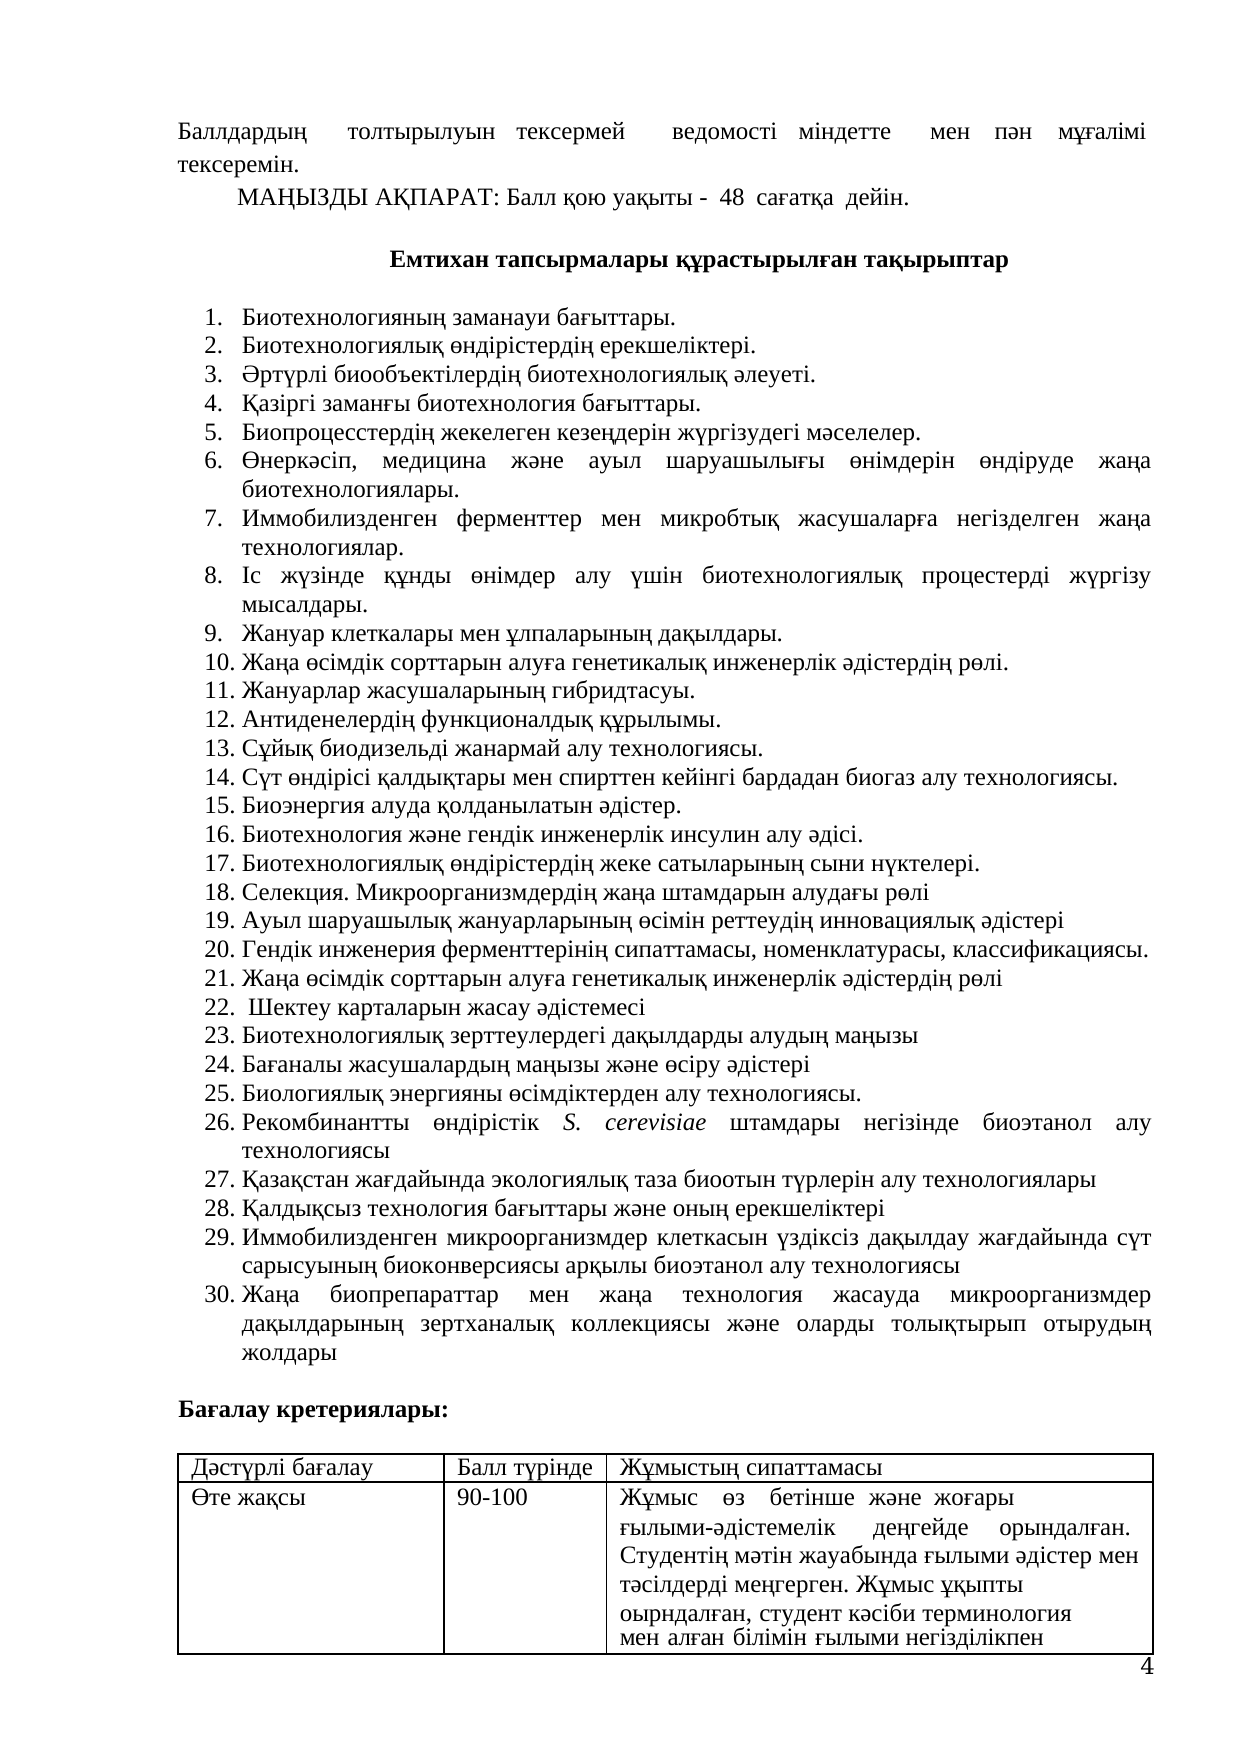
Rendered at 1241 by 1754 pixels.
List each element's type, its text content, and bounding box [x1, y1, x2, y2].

list Қалдықсыз технология бағыттары және оның ерекшеліктері [204, 1193, 1152, 1222]
list Биотехнологиялық өндірістердің ерекшеліктері. [204, 331, 1152, 359]
list Қазақстан жағдайында экологиялық таза биоотын түрлерін алу технологиялары [204, 1164, 1152, 1193]
list Рекомбинантты өндірістік S. cerevisiae штамдары негізінде биоэтанол алу технологиясы [204, 1107, 1152, 1164]
table_header Балл түрінде [445, 1455, 606, 1481]
list Биопроцесстердің жекелеген кезеңдерін жүргізудегі мәселелер. [204, 417, 1152, 446]
list Гендік инженерия ферменттерінің сипаттамасы, номенклатурасы, классификациясы. [204, 934, 1152, 963]
list Биотехнологиялық өндірістердің жеке сатыларының сыни нүктелері. [204, 848, 1152, 877]
list Ауыл шаруашылық жануарларының өсімін реттеудің инновациялық әдістері [204, 906, 1152, 934]
table_cell 90-100 [445, 1483, 606, 1653]
list Биологиялық энергияны өсімдіктерден алу технологиясы. [204, 1078, 1152, 1107]
table_header Жұмыстың сипаттамасы [607, 1455, 1152, 1481]
list Жаңа өсімдік сорттарын алуға генетикалық инженерлік әдістердің рөлі. [204, 647, 1152, 676]
text МАҢЫЗДЫ АҚПАРАТ: Балл қою уақыты - 48 сағатқа дейін. [177, 182, 1152, 211]
table_cell Өте жақсы [179, 1483, 443, 1653]
list Бағаналы жасушалардың маңызы және өсіру әдістері [204, 1049, 1152, 1078]
list Селекция. Микроорганизмдердің жаңа штамдарын алудағы рөлі [204, 877, 1152, 906]
list Иммобилизденген микроорганизмдер клеткасын үздіксіз дақылдау жағдайында сүт сарысуының биоконверсиясы арқылы биоэтанол алу технологиясы [204, 1222, 1152, 1279]
list Іс жүзінде құнды өнімдер алу үшін биотехнологиялық процестерді жүргізу мысалдары. [204, 561, 1152, 618]
list Өнеркәсіп, медицина және ауыл шаруашылығы өнімдерін өндіруде жаңа биотехнологиялары. [204, 446, 1152, 503]
text Баллдардың толтырылуын тексермей ведомості міндетте мен пән мұғалімі тексеремін. [177, 116, 1152, 178]
list Шектеу карталарын жасау әдістемесі [204, 992, 1152, 1021]
list Биотехнология және гендік инженерлік инсулин алу әдісі. [204, 819, 1152, 848]
list Жаңа биопрепараттар мен жаңа технология жасауда микроорганизмдер дақылдарының зертханалық коллекциясы және оларды толықтырып отырудың жолдары [204, 1279, 1152, 1366]
table_cell Жұмыс өз бетінше және жоғары ғылыми-әдістемелік деңгейде орындалған. Студентің мәтін жауабында ғылыми әдістер мен тәсілдерді меңгерген. Жұмыс ұқыпты оырндалған, студент кәсіби терминология мен алған білімін ғылыми негізділікпен [607, 1483, 1152, 1653]
list Биотехнологияның заманауи бағыттары. [204, 302, 1152, 331]
list Сүт өндірісі қалдықтары мен спирттен кейінгі бардадан биогаз алу технологиясы. [204, 762, 1152, 791]
list Қазіргі заманғы биотехнология бағыттары. [204, 388, 1152, 417]
subtitle Емтихан тапсырмалары құрастырылған тақырыптар [389, 244, 1163, 273]
list Антиденелердің функционалдық құрылымы. [204, 704, 1152, 733]
list Биотехнологиялық зерттеулердегі дақылдарды алудың маңызы [204, 1021, 1152, 1049]
list Әртүрлі биообъектілердің биотехнологиялық әлеуеті. [204, 359, 1152, 388]
list Биоэнергия алуда қолданылатын әдістер. [204, 791, 1152, 819]
list Жануар клеткалары мен ұлпаларының дақылдары. [204, 618, 1152, 647]
subtitle Бағалау кретериялары: [178, 1394, 1163, 1423]
table_header Дәстүрлі бағалау [179, 1455, 443, 1481]
list Сұйық биодизельді жанармай алу технологиясы. [204, 733, 1152, 762]
list Иммобилизденген ферменттер мен микробтық жасушаларға негізделген жаңа технологиялар. [204, 503, 1152, 561]
list Жануарлар жасушаларының гибридтасуы. [204, 676, 1152, 704]
list Жаңа өсімдік сорттарын алуға генетикалық инженерлік әдістердің рөлі [204, 963, 1152, 992]
